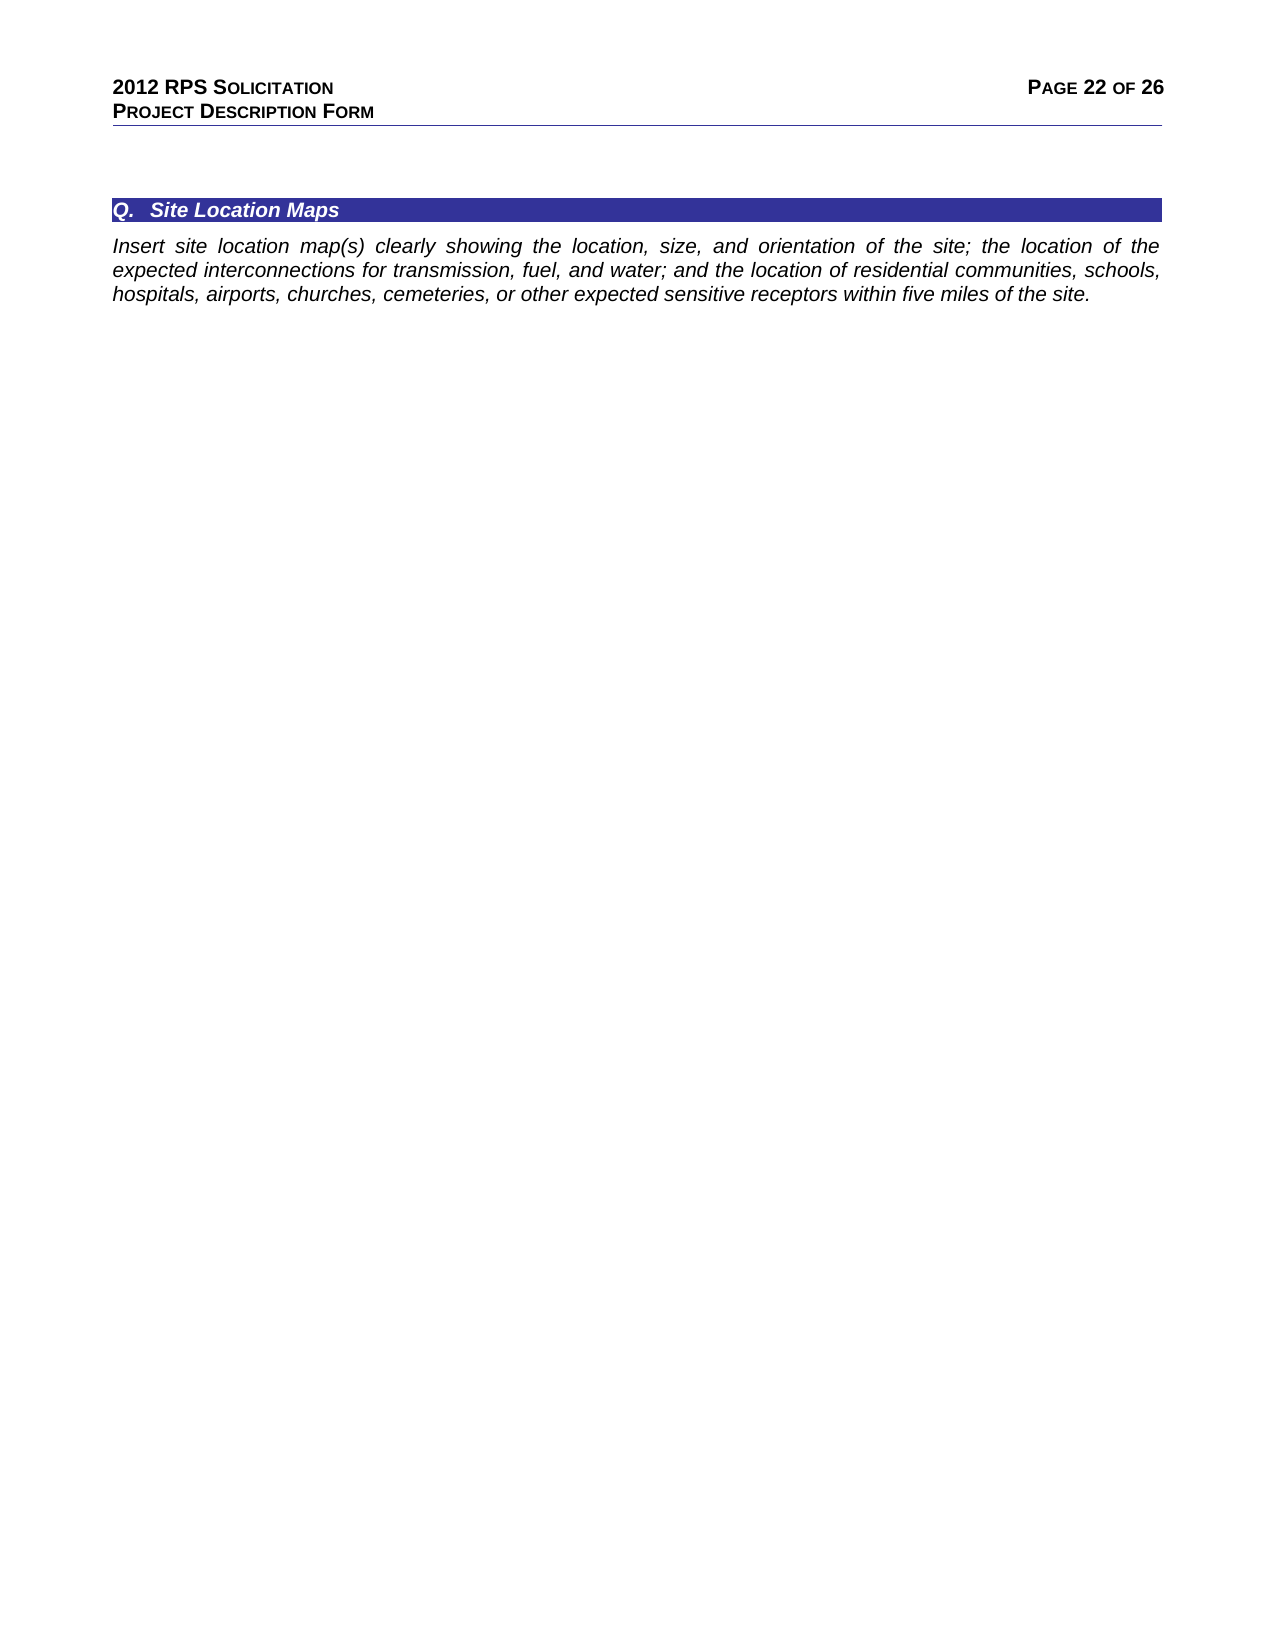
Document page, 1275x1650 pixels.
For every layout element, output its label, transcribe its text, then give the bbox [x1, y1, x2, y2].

list Site Location Maps [112, 198, 1162, 222]
text Insert site location map(s) clearly showing the location, size, and orientation of the site; the location of the expected interconnections for transmission, fuel, and water; and the location of residential communities, schools, hospitals, airports, churches, cemeteries, or other expected sensitive receptors within five miles of the site. [112, 234, 1162, 306]
